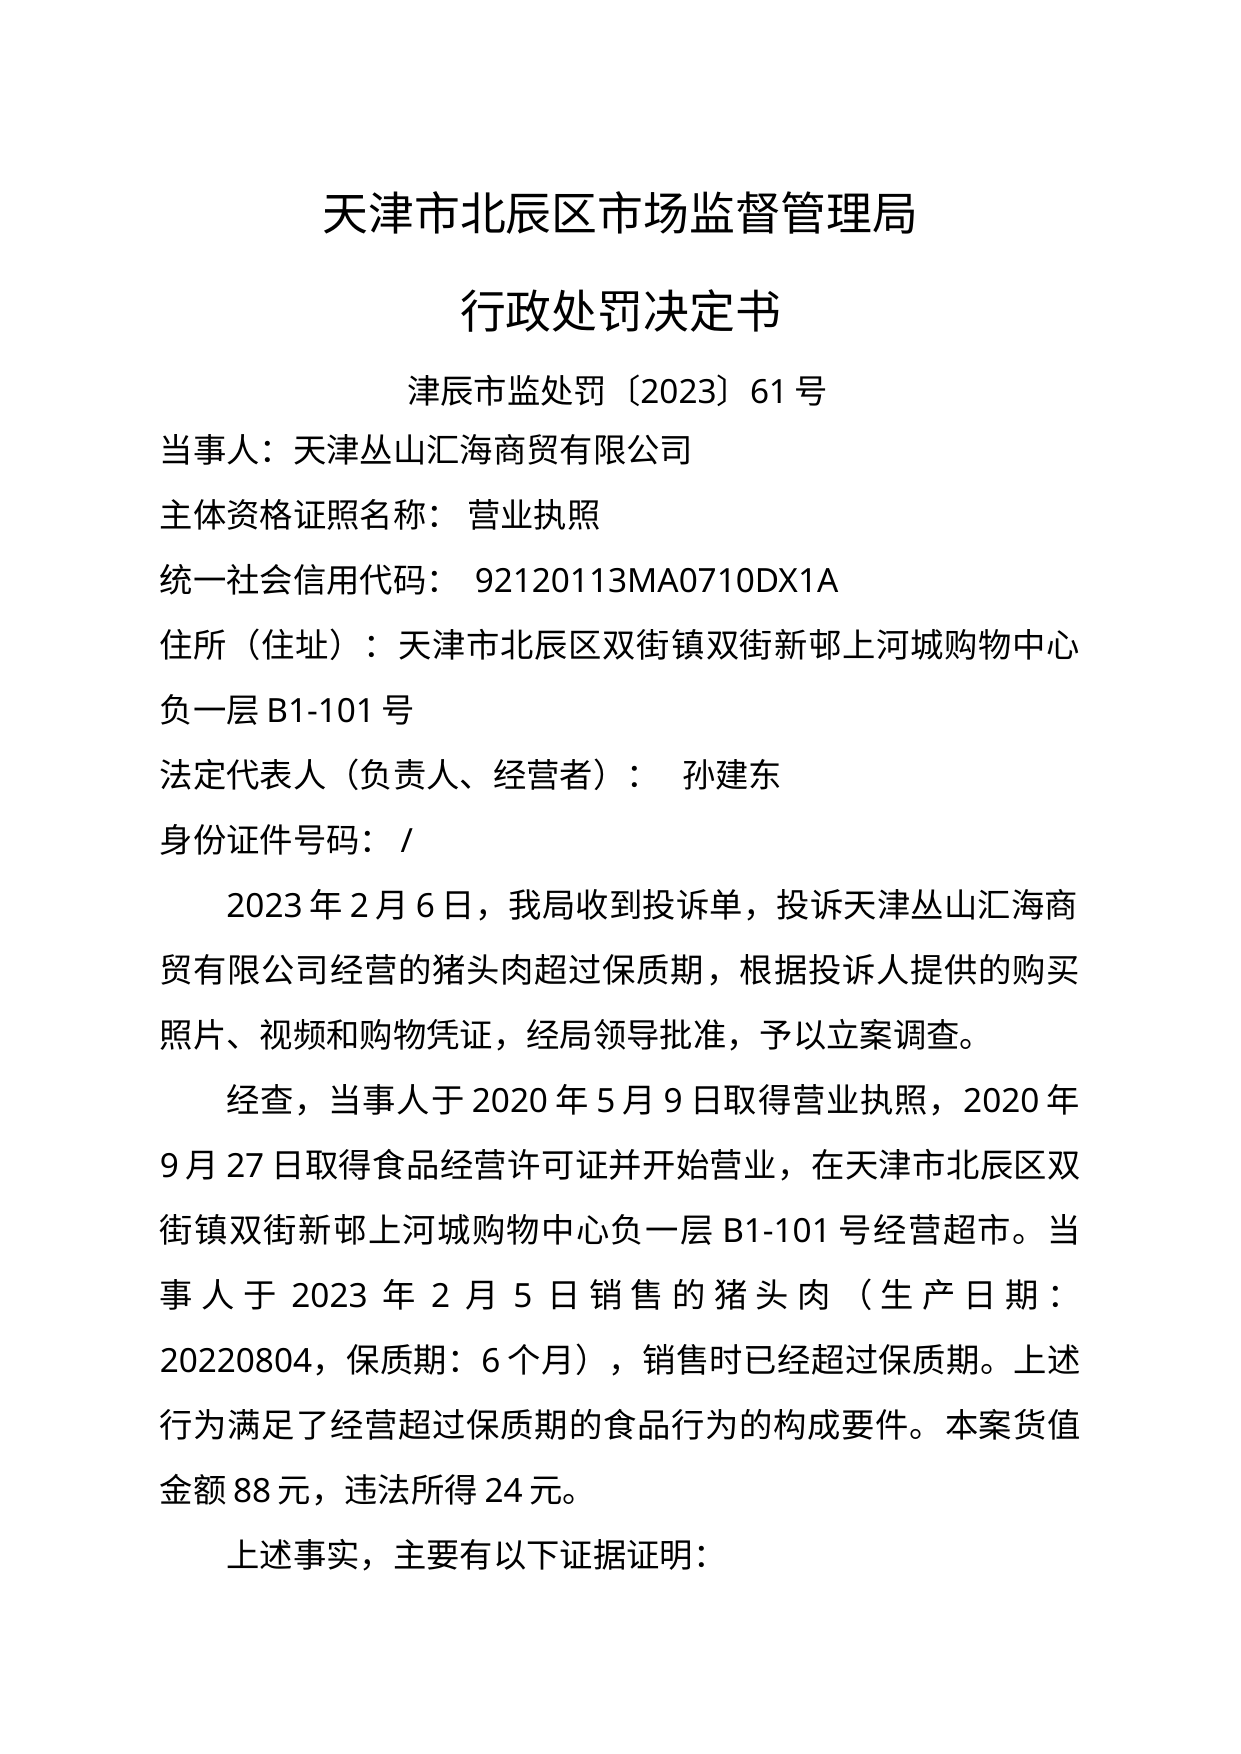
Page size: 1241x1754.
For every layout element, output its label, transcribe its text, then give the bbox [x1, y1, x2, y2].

text 当事人：天津丛山汇海商贸有限公司 [159, 415, 1081, 480]
text 津辰市监处罚〔2023〕61号 [159, 357, 1075, 415]
text 法定代表人（负责人、经营者）： 孙建东 [159, 740, 1081, 805]
text 住所（住址）：天津市北辰区双街镇双街新邨上河城购物中心负一层B1-101号 [159, 610, 1081, 740]
text 主体资格证照名称： 营业执照 [159, 480, 1081, 545]
text 行政处罚决定书 [159, 259, 1081, 357]
text 上述事实，主要有以下证据证明： [159, 1520, 1081, 1579]
text 2023年2月6日，我局收到投诉单，投诉天津丛山汇海商贸有限公司经营的猪头肉超过保质期，根据投诉人提供的购买照片、视频和购物凭证，经局领导批准，予以立案调查。 [159, 870, 1081, 1065]
text 统一社会信用代码： 92120113MA0710DX1A [159, 545, 1081, 610]
text 天津市北辰区市场监督管理局 [159, 162, 1081, 259]
text 经查，当事人于2020年5月9日取得营业执照，2020年9月27日取得食品经营许可证并开始营业，在天津市北辰区双街镇双街新邨上河城购物中心负一层B1-101号经营超市。当事人于2023年2月5日销售的猪头肉（生产日期：20220804，保质期：6个月），销售时已经超过保质期。上述行为满足了经营超过保质期的食品行为的构成要件。本案货值金额88元，违法所得24元。 [159, 1065, 1081, 1520]
text 身份证件号码： / [159, 805, 1081, 870]
